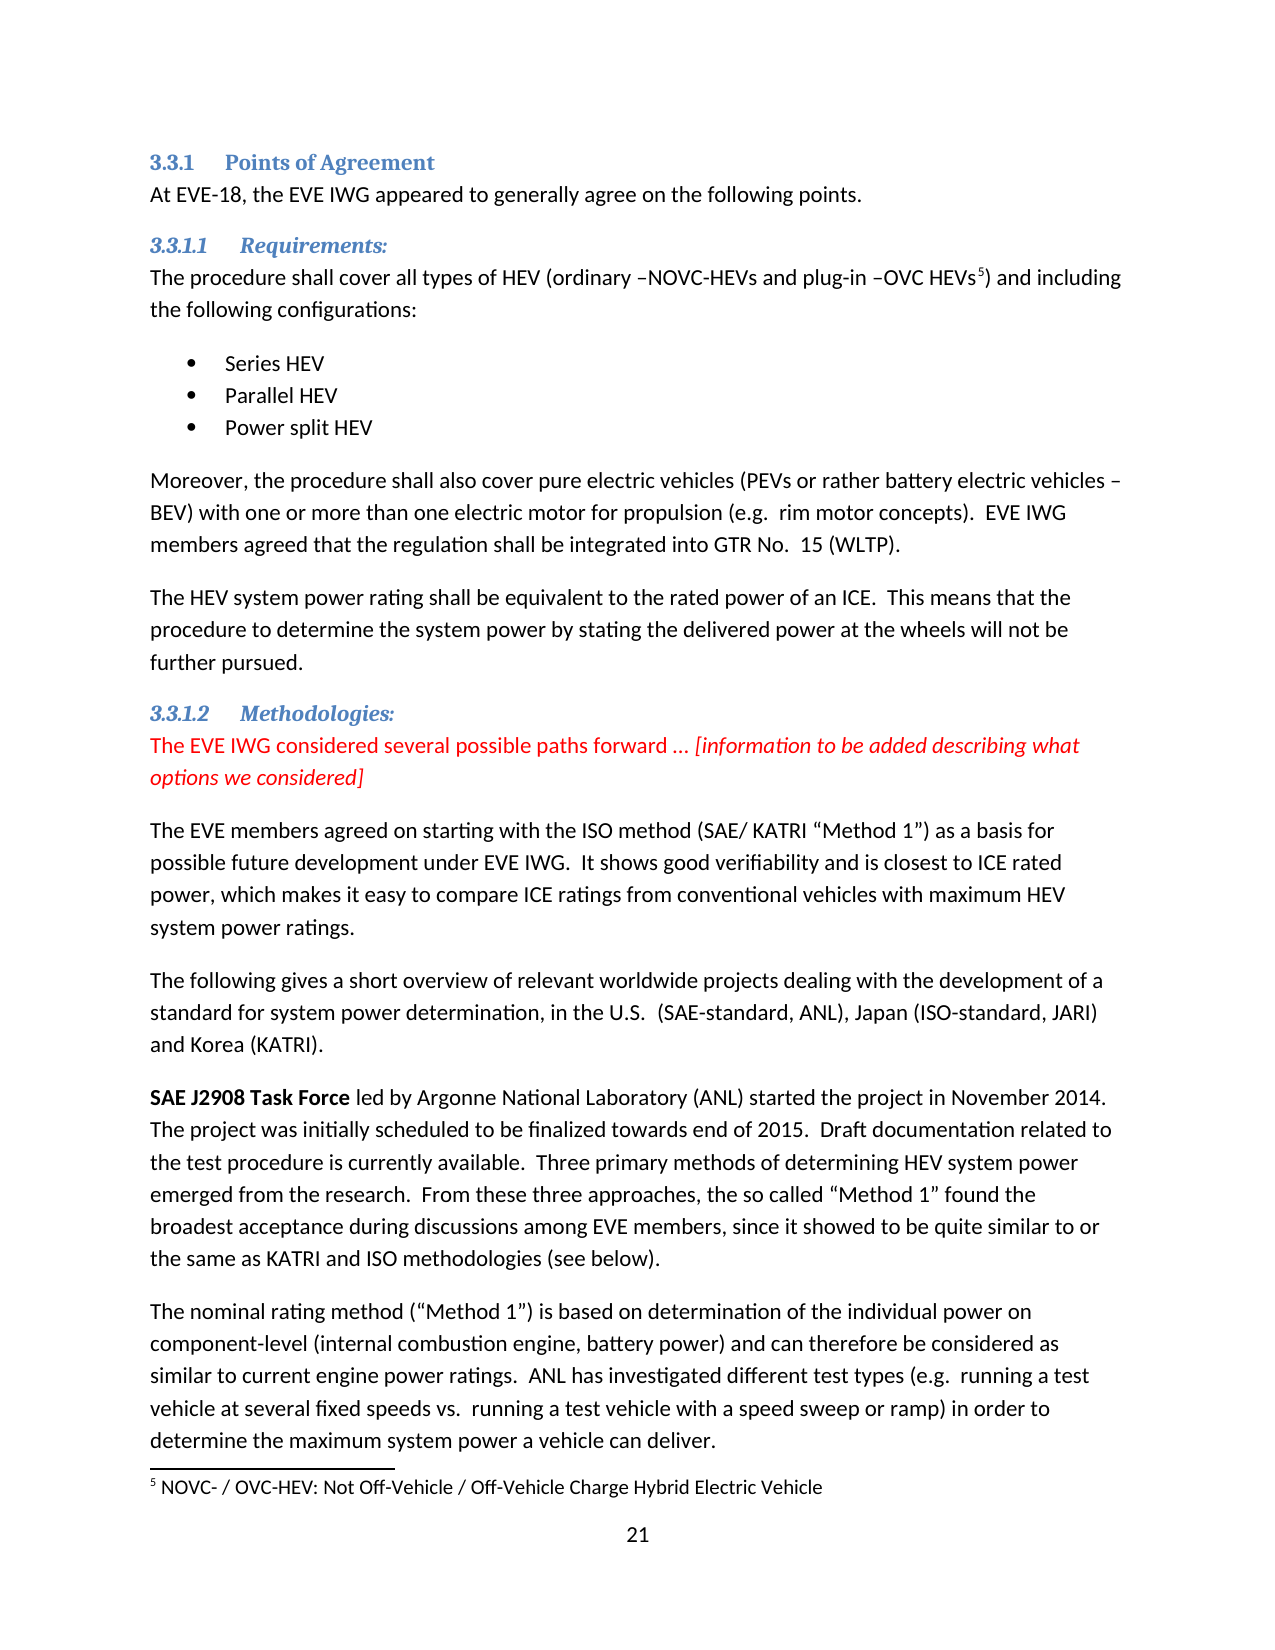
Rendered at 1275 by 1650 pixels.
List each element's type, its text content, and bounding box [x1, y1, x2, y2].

text The EVE members agreed on starting with the ISO method (SAE/ KATRI “Method 1”) as a basis for possible future development under EVE IWG. It shows good verifiability and is closest to ICE rated power, which makes it easy to compare ICE ratings from conventional vehicles with maximum HEV system power ratings. [150, 816, 1125, 941]
list Series HEV [187, 349, 1125, 377]
subtitle Requirements: [150, 233, 1125, 259]
text The following gives a short overview of relevant worldwide projects dealing with the development of a standard for system power determination, in the U.S. (SAE-standard, ANL), Japan (ISO-standard, JARI) and Korea (KATRI). [150, 966, 1125, 1058]
list Power split HEV [187, 413, 1125, 441]
text Moreover, the procedure shall also cover pure electric vehicles (PEVs or rather battery electric vehicles –BEV) with one or more than one electric motor for propulsion (e.g. rim motor concepts). EVE IWG members agreed that the regulation shall be integrated into GTR No. 15 (WLTP). [150, 466, 1125, 558]
list Parallel HEV [187, 381, 1125, 409]
text SAE J2908 Task Force led by Argonne National Laboratory (ANL) started the project in November 2014. The project was initially scheduled to be finalized towards end of 2015. Draft documentation related to the test procedure is currently available. Three primary methods of determining HEV system power emerged from the research. From these three approaches, the so called “Method 1” found the broadest acceptance during discussions among EVE members, since it showed to be quite similar to or the same as KATRI and ISO methodologies (see below). [150, 1083, 1125, 1272]
text The HEV system power rating shall be equivalent to the rated power of an ICE. This means that the procedure to determine the system power by stating the delivered power at the wheels will not be further pursued. [150, 583, 1125, 676]
text The procedure shall cover all types of HEV (ordinary –NOVC-HEVs and plug-in –OVC HEVs) and including the following configurations: [150, 263, 1125, 324]
text At EVE-18, the EVE IWG appeared to generally agree on the following points. [150, 180, 1125, 208]
subtitle Points of Agreement [150, 150, 1125, 176]
text The EVE IWG considered several possible paths forward … [information to be added describing what options we considered] [150, 731, 1125, 791]
subtitle Methodologies: [150, 701, 1125, 727]
text The nominal rating method (“Method 1”) is based on determination of the individual power on component-level (internal combustion engine, battery power) and can therefore be considered as similar to current engine power ratings. ANL has investigated different test types (e.g. running a test vehicle at several fixed speeds vs. running a test vehicle with a speed sweep or ramp) in order to determine the maximum system power a vehicle can deliver. [150, 1297, 1125, 1454]
